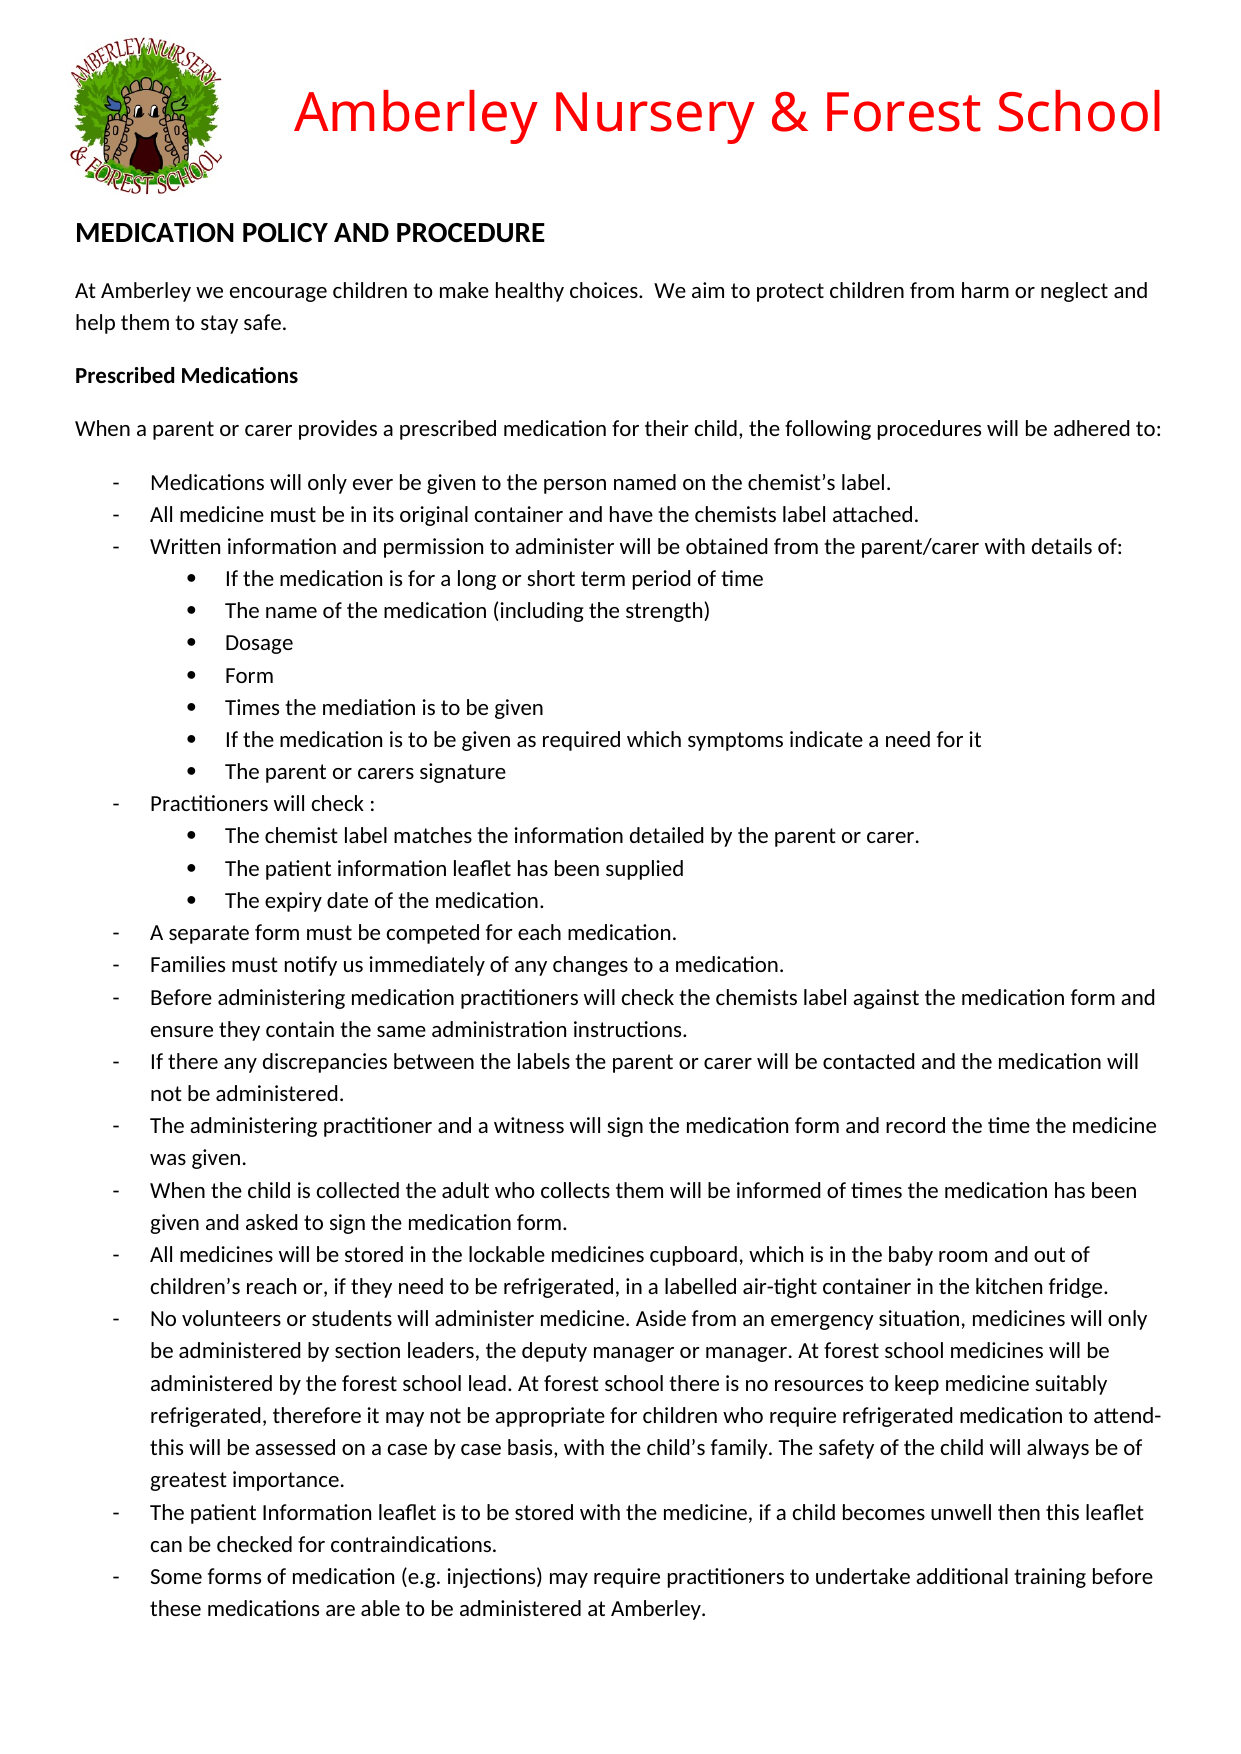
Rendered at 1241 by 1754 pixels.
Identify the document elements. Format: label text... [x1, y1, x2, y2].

list The parent or carers signature [187, 757, 1165, 785]
list If the medication is for a long or short term period of time [187, 564, 1165, 592]
list The expiry date of the medication. [187, 886, 1165, 914]
list The chemist label matches the information detailed by the parent or carer. [187, 822, 1165, 850]
list Written information and permission to administer will be obtained from the parent/carer with details of: [112, 532, 1165, 560]
list Form [187, 661, 1165, 689]
list Times the mediation is to be given [187, 693, 1165, 721]
list All medicines will be stored in the lockable medicines cupboard, which is in the baby room and out of children’s reach or, if they need to be refrigerated, in a labelled air-tight container in the kitchen fridge. [112, 1240, 1165, 1300]
list The name of the medication (including the strength) [187, 596, 1165, 624]
list The patient information leaflet has been supplied [187, 854, 1165, 882]
list No volunteers or students will administer medicine. Aside from an emergency situation, medicines will only be administered by section leaders, the deputy manager or manager. At forest school medicines will be administered by the forest school lead. At forest school there is no resources to keep medicine suitably refrigerated, therefore it may not be appropriate for children who require refrigerated medication to attend-this will be assessed on a case by case basis, with the child’s family. The safety of the child will always be of greatest importance. [112, 1304, 1165, 1493]
list The patient Information leaflet is to be stored with the medicine, if a child becomes unwell then this leaflet can be checked for contraindications. [112, 1498, 1165, 1558]
list Dosage [187, 628, 1165, 657]
list Families must notify us immediately of any changes to a medication. [112, 950, 1165, 978]
picture [63, 31, 223, 197]
list The administering practitioner and a witness will sign the medication form and record the time the medicine was given. [112, 1111, 1165, 1172]
list If there any discrepancies between the labels the parent or carer will be contacted and the medication will not be administered. [112, 1047, 1165, 1107]
text At Amberley we encourage children to make healthy choices. We aim to protect children from harm or neglect and help them to stay safe. [75, 276, 1165, 337]
list Some forms of medication (e.g. injections) may require practitioners to undertake additional training before these medications are able to be administered at Amberley. [112, 1562, 1165, 1622]
list Medications will only ever be given to the person named on the chemist’s label. [112, 468, 1165, 496]
list A separate form must be competed for each medication. [112, 918, 1165, 946]
text MEDICATION POLICY AND PROCEDURE [75, 214, 1165, 250]
list All medicine must be in its original container and have the chemists label attached. [112, 500, 1165, 528]
text Prescribed Medications [75, 362, 1165, 389]
list Before administering medication practitioners will check the chemists label against the medication form and ensure they contain the same administration instructions. [112, 983, 1165, 1043]
list Practitioners will check : [112, 789, 1165, 817]
text When a parent or carer provides a prescribed medication for their child, the following procedures will be adhered to: [75, 414, 1165, 443]
list If the medication is to be given as required which symptoms indicate a need for it [187, 725, 1165, 753]
list When the child is collected the adult who collects them will be informed of times the medication has been given and asked to sign the medication form. [112, 1176, 1165, 1236]
